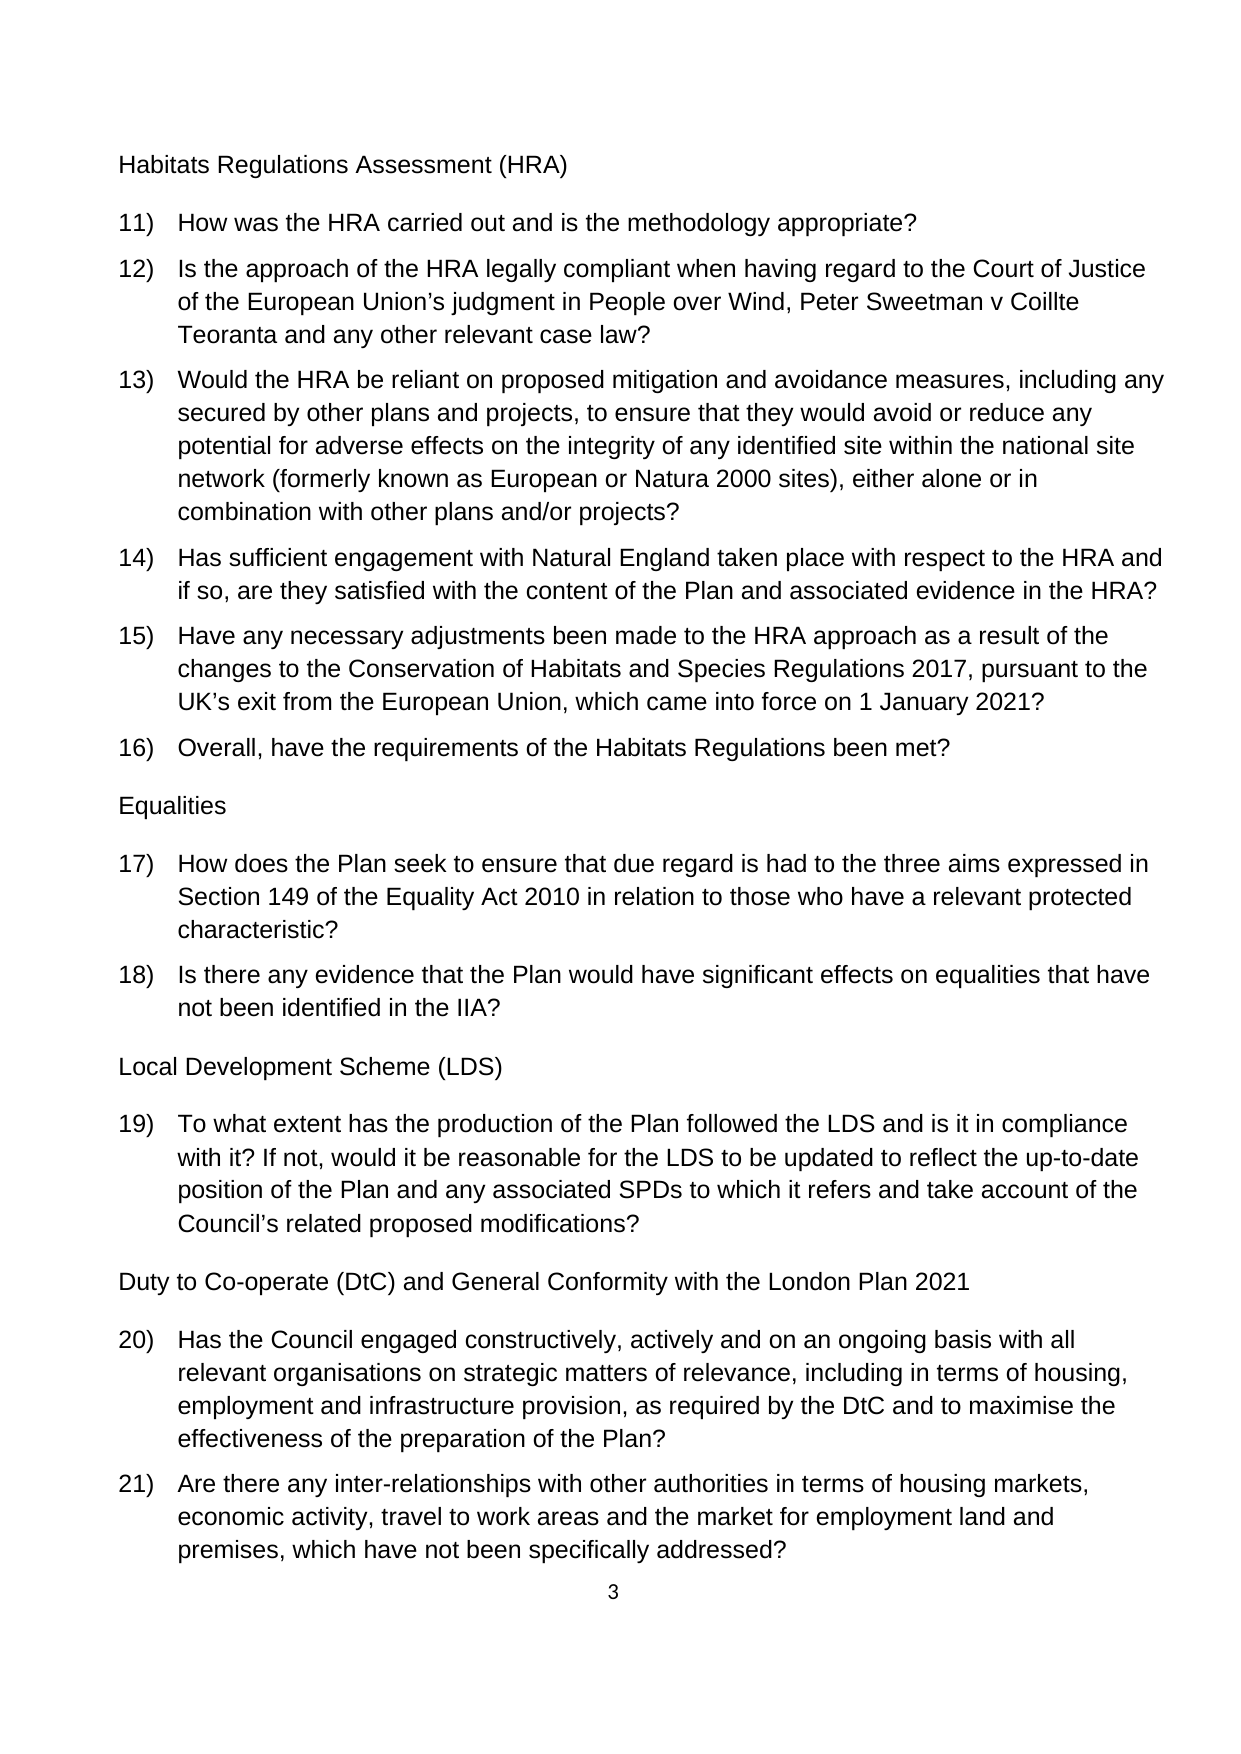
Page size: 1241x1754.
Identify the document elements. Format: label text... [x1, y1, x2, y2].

text Equalities [118, 791, 1167, 819]
list Is the approach of the HRA legally compliant when having regard to the Court of Justice of the European Union’s judgment in People over Wind, Peter Sweetman v Coillte Teoranta and any other relevant case law? [118, 253, 1167, 348]
list How does the Plan seek to ensure that due regard is had to the three aims expressed in Section 149 of the Equality Act 2010 in relation to those who have a relevant protected characteristic? [118, 849, 1167, 944]
text Local Development Scheme (LDS) [118, 1051, 1167, 1080]
list Would the HRA be reliant on proposed mitigation and avoidance measures, including any secured by other plans and projects, to ensure that they would avoid or reduce any potential for adverse effects on the integrity of any identified site within the national site network (formerly known as European or Natura 2000 sites), either alone or in combination with other plans and/or projects? [118, 365, 1167, 526]
list To what extent has the production of the Plan followed the LDS and is it in compliance with it? If not, would it be reasonable for the LDS to be updated to reflect the up-to-date position of the Plan and any associated SPDs to which it refers and take account of the Council’s related proposed modifications? [118, 1109, 1167, 1237]
text Duty to Co-operate (DtC) and General Conformity with the London Plan 2021 [118, 1267, 1167, 1295]
list Is there any evidence that the Plan would have significant effects on equalities that have not been identified in the IIA? [118, 960, 1167, 1022]
text Habitats Regulations Assessment (HRA) [118, 150, 1167, 179]
list Has the Council engaged constructively, actively and on an ongoing basis with all relevant organisations on strategic matters of relevance, including in terms of housing, employment and infrastructure provision, as required by the DtC and to maximise the effectiveness of the preparation of the Plan? [118, 1324, 1167, 1452]
list Has sufficient engagement with Natural England taken place with respect to the HRA and if so, are they satisfied with the content of the Plan and associated evidence in the HRA? [118, 543, 1167, 604]
list Overall, have the requirements of the Habitats Regulations been met? [118, 733, 1167, 762]
list How was the HRA carried out and is the methodology appropriate? [118, 208, 1167, 237]
list Have any necessary adjustments been made to the HRA approach as a result of the changes to the Conservation of Habitats and Species Regulations 2017, pursuant to the UK’s exit from the European Union, which came into force on 1 January 2021? [118, 621, 1167, 716]
list Are there any inter-relationships with other authorities in terms of housing markets, economic activity, travel to work areas and the market for employment land and premises, which have not been specifically addressed? [118, 1469, 1167, 1564]
